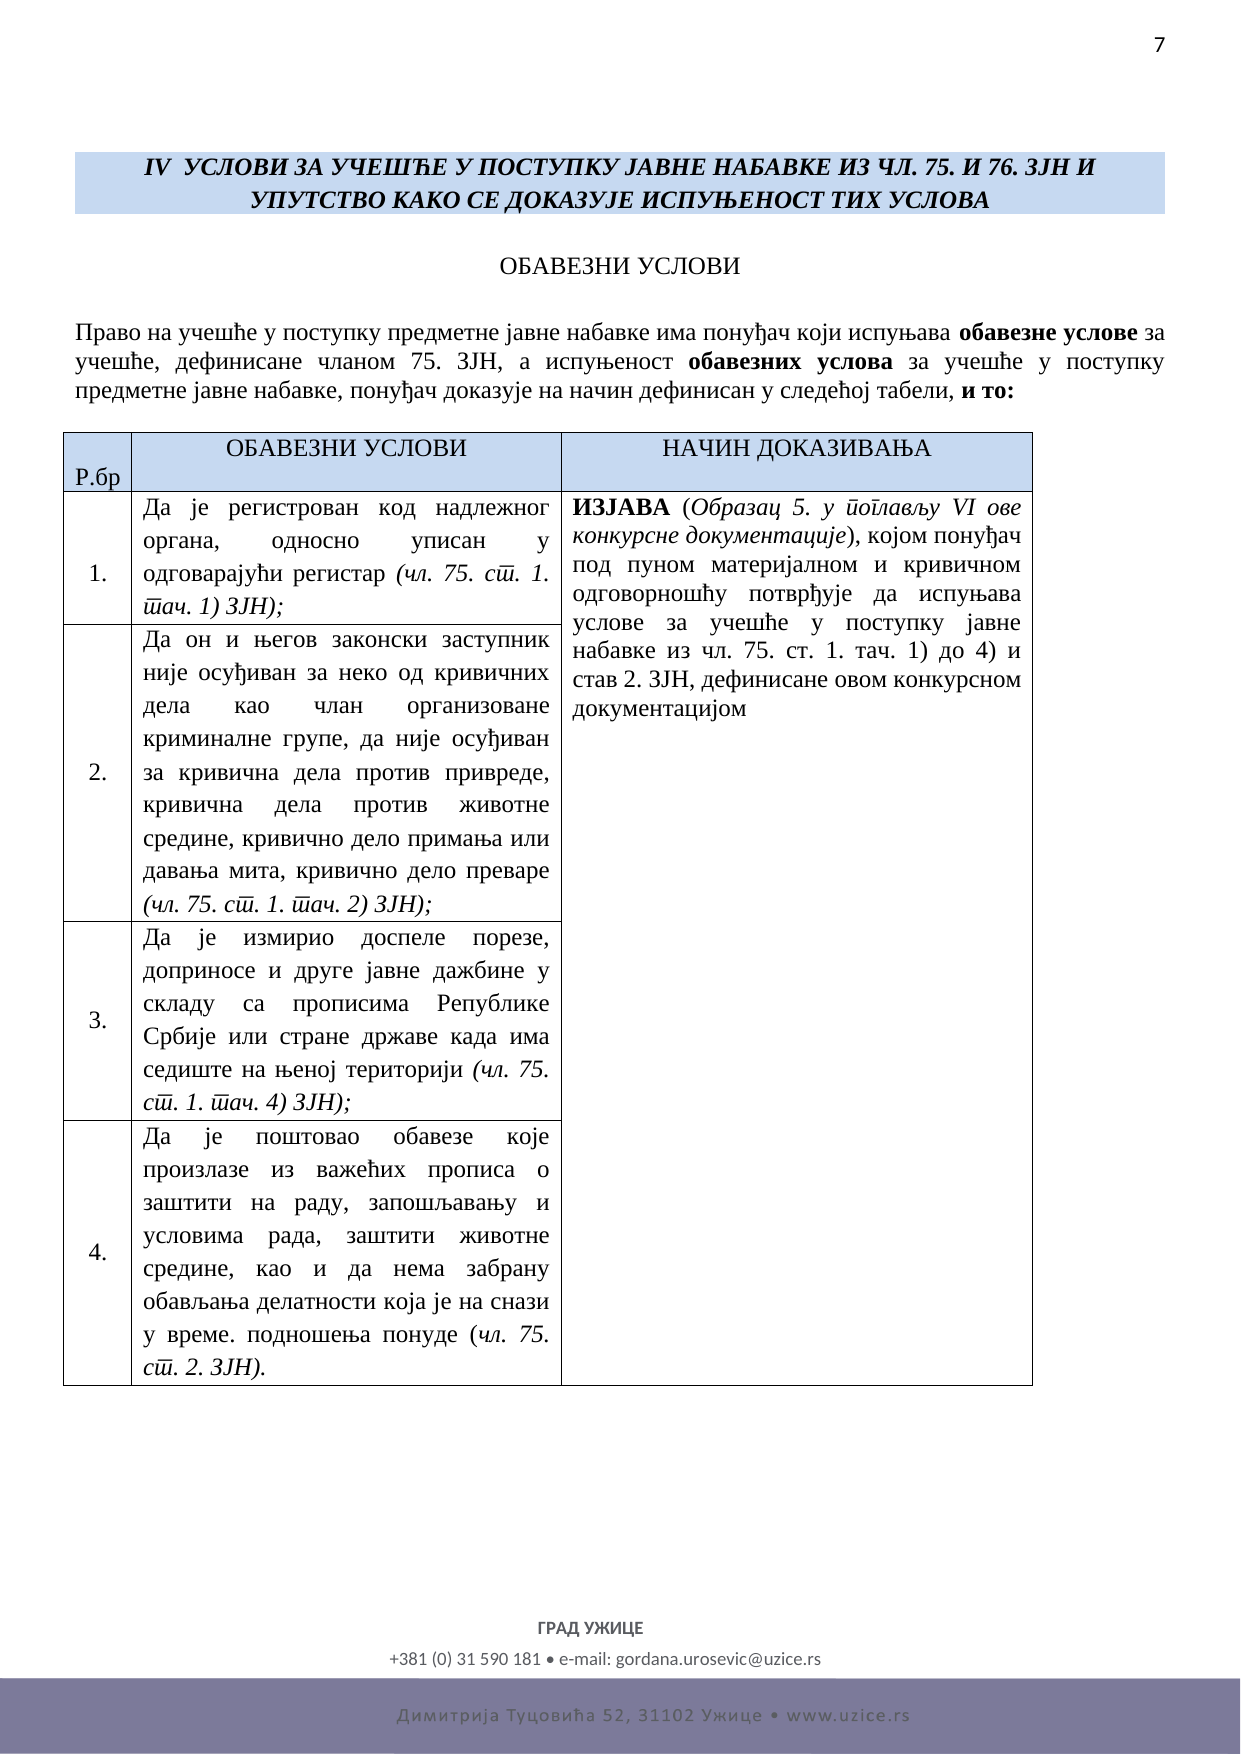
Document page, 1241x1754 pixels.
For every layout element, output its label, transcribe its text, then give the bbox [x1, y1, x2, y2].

text IV УСЛОВИ ЗА УЧЕШЋЕ У ПОСТУПКУ ЈАВНЕ НАБАВКЕ ИЗ ЧЛ. 75. И 76. ЗЈН И УПУТСТВО КАКО СЕ ДОКАЗУЈЕ ИСПУЊЕНОСТ ТИХ УСЛОВА [75, 152, 1165, 214]
table_header Р.бр [64, 433, 131, 491]
table_cell Да је поштовао обавезе које произлазе из важећих прописа о заштити на раду, запошљавању и условима рада, заштити животне средине, као и да нема забрану обављања делатности која је на снази у време. подношења понуде (чл. 75. ст. 2. ЗЈН). [132, 1121, 561, 1385]
picture [0, 1677, 1241, 1754]
list Право на учешће у поступку предметне јавне набавке има понуђач који испуњава обавезне услове за учешће, дефинисане чланом 75. ЗЈН, а испуњеност обавезних услова за учешће у поступку предметне јавне набавке, понуђач доказује на начин дефинисан у следећој табели, и то: [75, 317, 1165, 403]
table_header ОБАВЕЗНИ УСЛОВИ [132, 433, 561, 491]
table_cell 3. [64, 922, 131, 1120]
table_cell 4. [64, 1121, 131, 1385]
table_cell Да је регистрован код надлежног органа, односно уписан у одговарајући регистар (чл. 75. ст. 1. тач. 1) ЗЈН); [132, 492, 561, 623]
table_cell Да он и његов законски заступник није осуђиван за неко од кривичних дела као члан организоване криминалне групе, да није осуђиван за кривична дела против привреде, кривична дела против животне средине, кривично дело примања или давања мита, кривично дело преваре (чл. 75. ст. 1. тач. 2) ЗЈН); [132, 625, 561, 921]
table_cell Да је измирио доспеле порезе, доприносе и друге јавне дажбине у складу са прописима Републике Србије или стране државе када има седиште на њеној територији (чл. 75. ст. 1. тач. 4) ЗЈН); [132, 922, 561, 1120]
table_cell 2. [64, 625, 131, 921]
table_cell 1. [64, 492, 131, 623]
table_header НАЧИН ДОКАЗИВАЊА [562, 433, 1032, 491]
table_cell ИЗЈАВА (Образац 5. у поглављу VI ове конкурсне документације), којом понуђач под пуном материјалном и кривичном одговорношћу потврђује да испуњава услове за учешће у поступку јавне набавке из чл. 75. ст. 1. тач. 1) до 4) и став 2. ЗЈН, дефинисане овом конкурсном документацијом [562, 492, 1032, 1385]
text ОБАВЕЗНИ УСЛОВИ [75, 251, 1165, 280]
